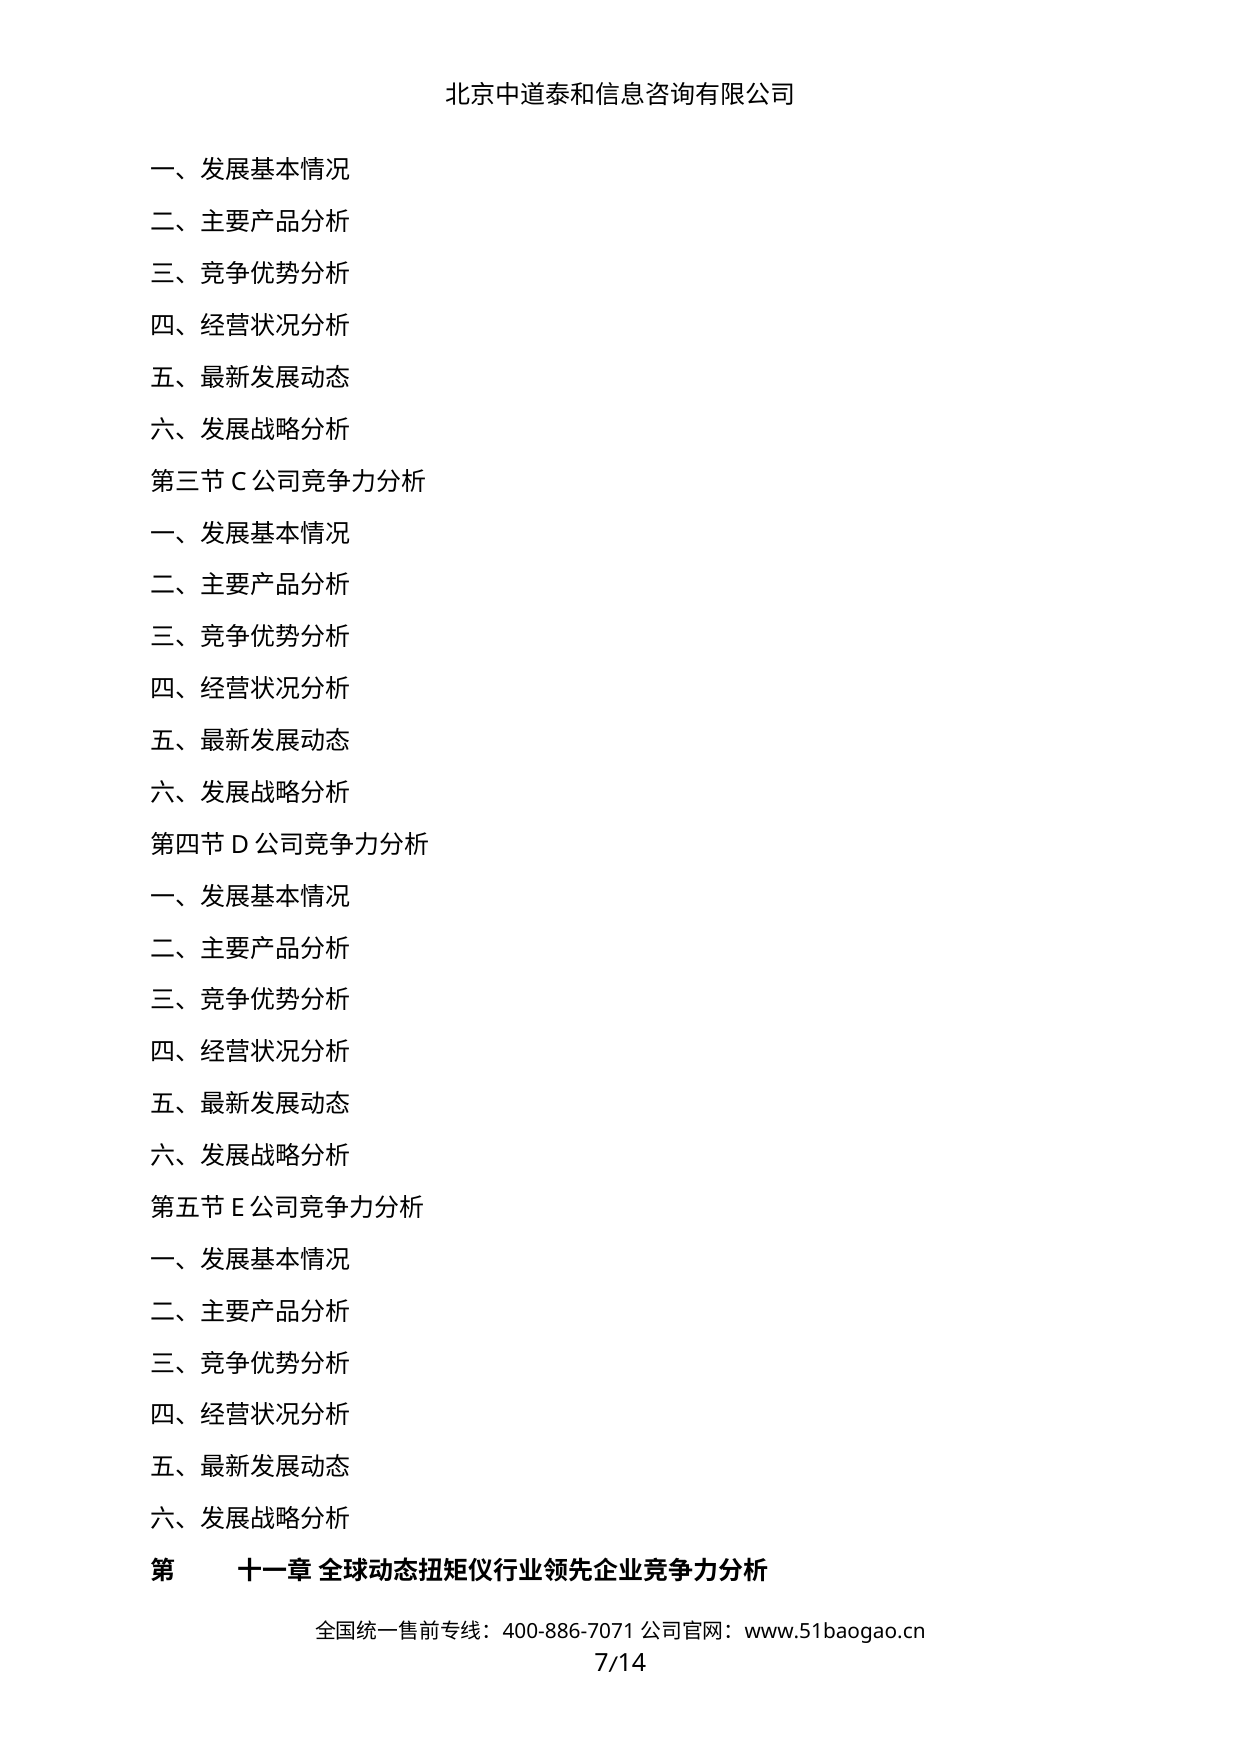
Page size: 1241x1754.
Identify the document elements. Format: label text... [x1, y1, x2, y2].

text 四、经营状况分析 [150, 669, 1090, 705]
text 二、主要产品分析 [150, 1291, 1090, 1327]
text 一、发展基本情况 [150, 1239, 1090, 1276]
text 六、发展战略分析 [150, 1136, 1090, 1172]
text 第五节 E公司竞争力分析 [150, 1187, 1090, 1224]
text 四、经营状况分析 [150, 1395, 1090, 1431]
text 第 十一章 全球动态扭矩仪行业领先企业竞争力分析 [150, 1551, 1090, 1587]
text 二、主要产品分析 [150, 565, 1090, 601]
text 三、竞争优势分析 [150, 980, 1090, 1016]
text 一、发展基本情况 [150, 513, 1090, 549]
text 第四节 D公司竞争力分析 [150, 824, 1090, 861]
text 三、竞争优势分析 [150, 254, 1090, 290]
text 三、竞争优势分析 [150, 617, 1090, 653]
text 三、竞争优势分析 [150, 1343, 1090, 1379]
text 二、主要产品分析 [150, 928, 1090, 964]
text 第三节 C公司竞争力分析 [150, 461, 1090, 497]
text 一、发展基本情况 [150, 876, 1090, 912]
text 六、发展战略分析 [150, 409, 1090, 446]
text 五、最新发展动态 [150, 357, 1090, 394]
text 六、发展战略分析 [150, 772, 1090, 809]
text 一、发展基本情况 [150, 150, 1090, 186]
text 五、最新发展动态 [150, 1084, 1090, 1120]
text 六、发展战略分析 [150, 1499, 1090, 1535]
text 四、经营状况分析 [150, 1032, 1090, 1068]
text 五、最新发展动态 [150, 1447, 1090, 1483]
text 二、主要产品分析 [150, 202, 1090, 238]
text 五、最新发展动态 [150, 721, 1090, 757]
text 四、经营状况分析 [150, 306, 1090, 342]
